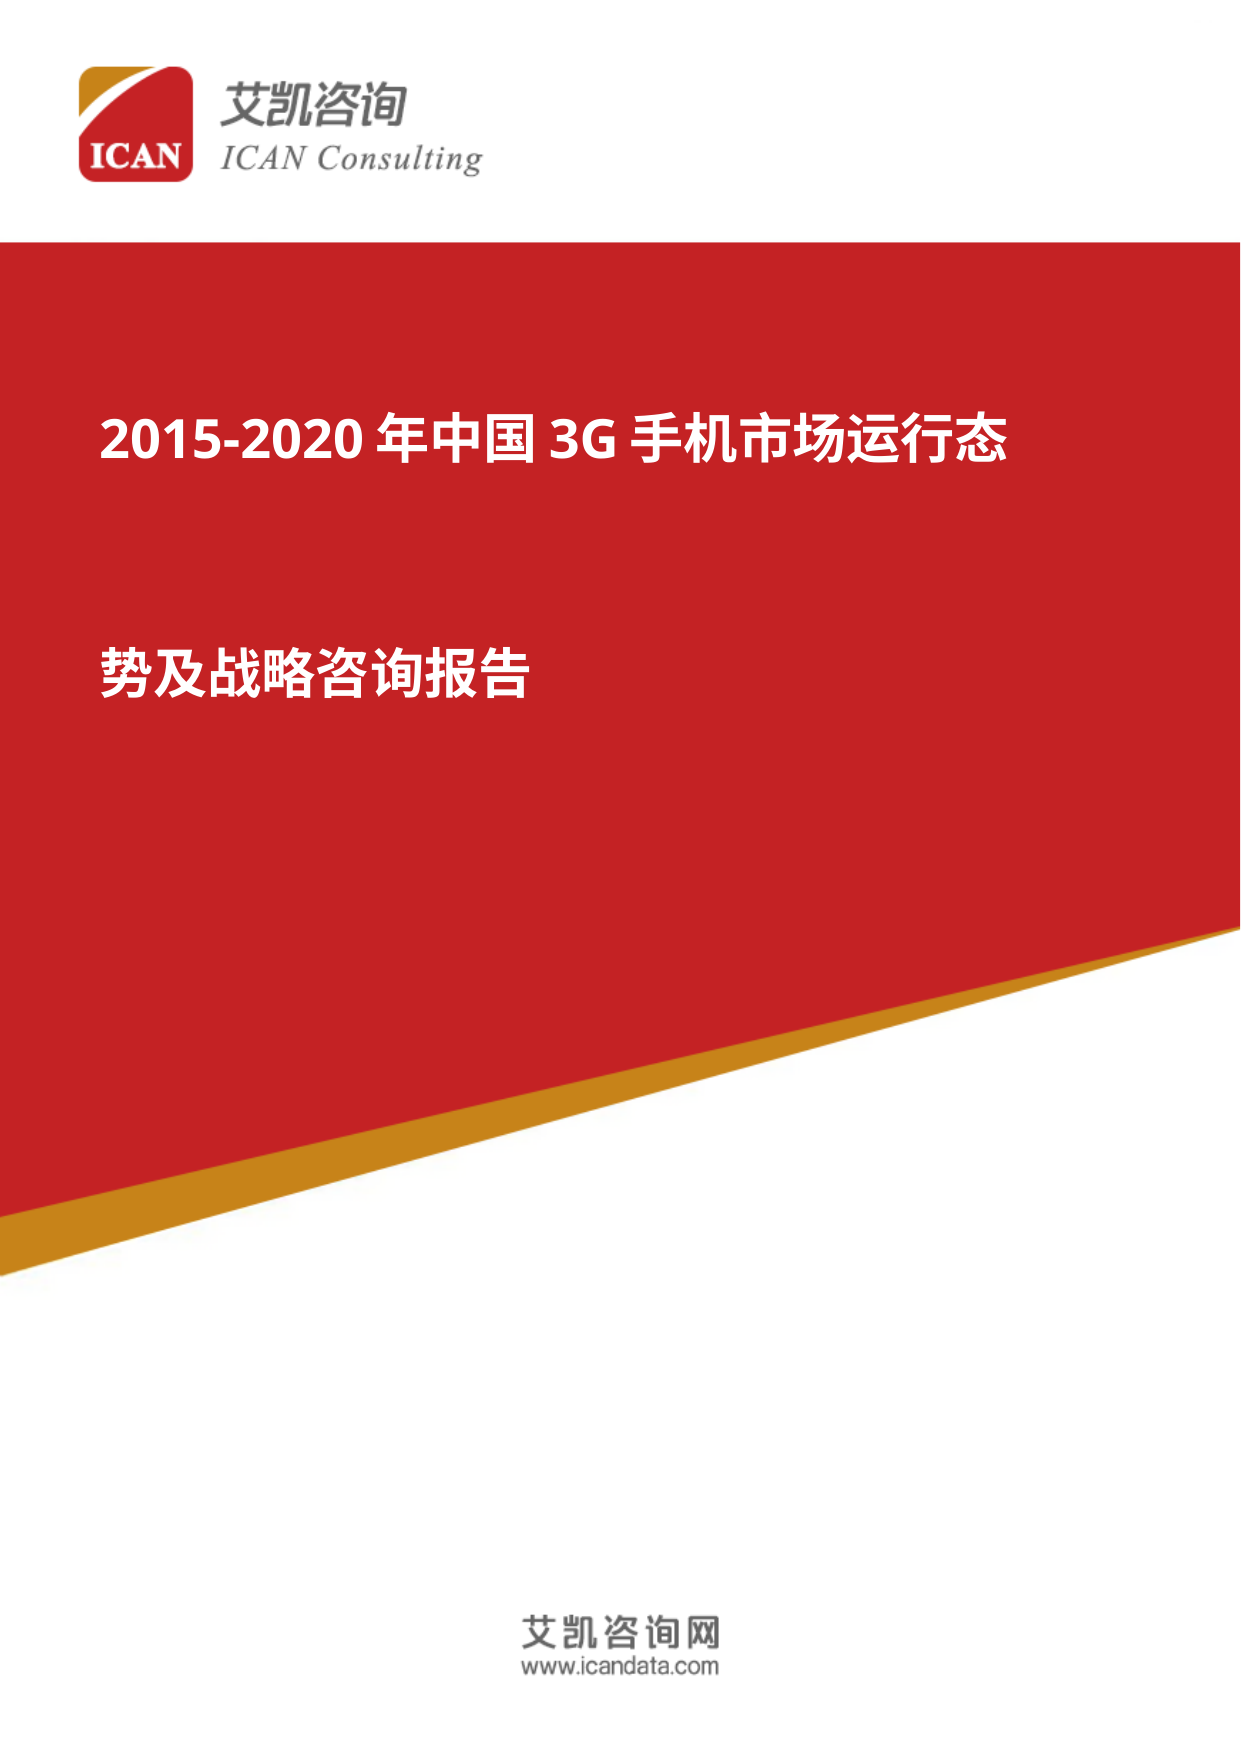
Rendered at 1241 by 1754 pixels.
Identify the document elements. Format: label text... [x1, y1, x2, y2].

subtitle 2015-2020年中国3G手机市场运行态势及战略咨询报告 [99, 386, 1053, 718]
picture [0, 5, 1241, 1754]
